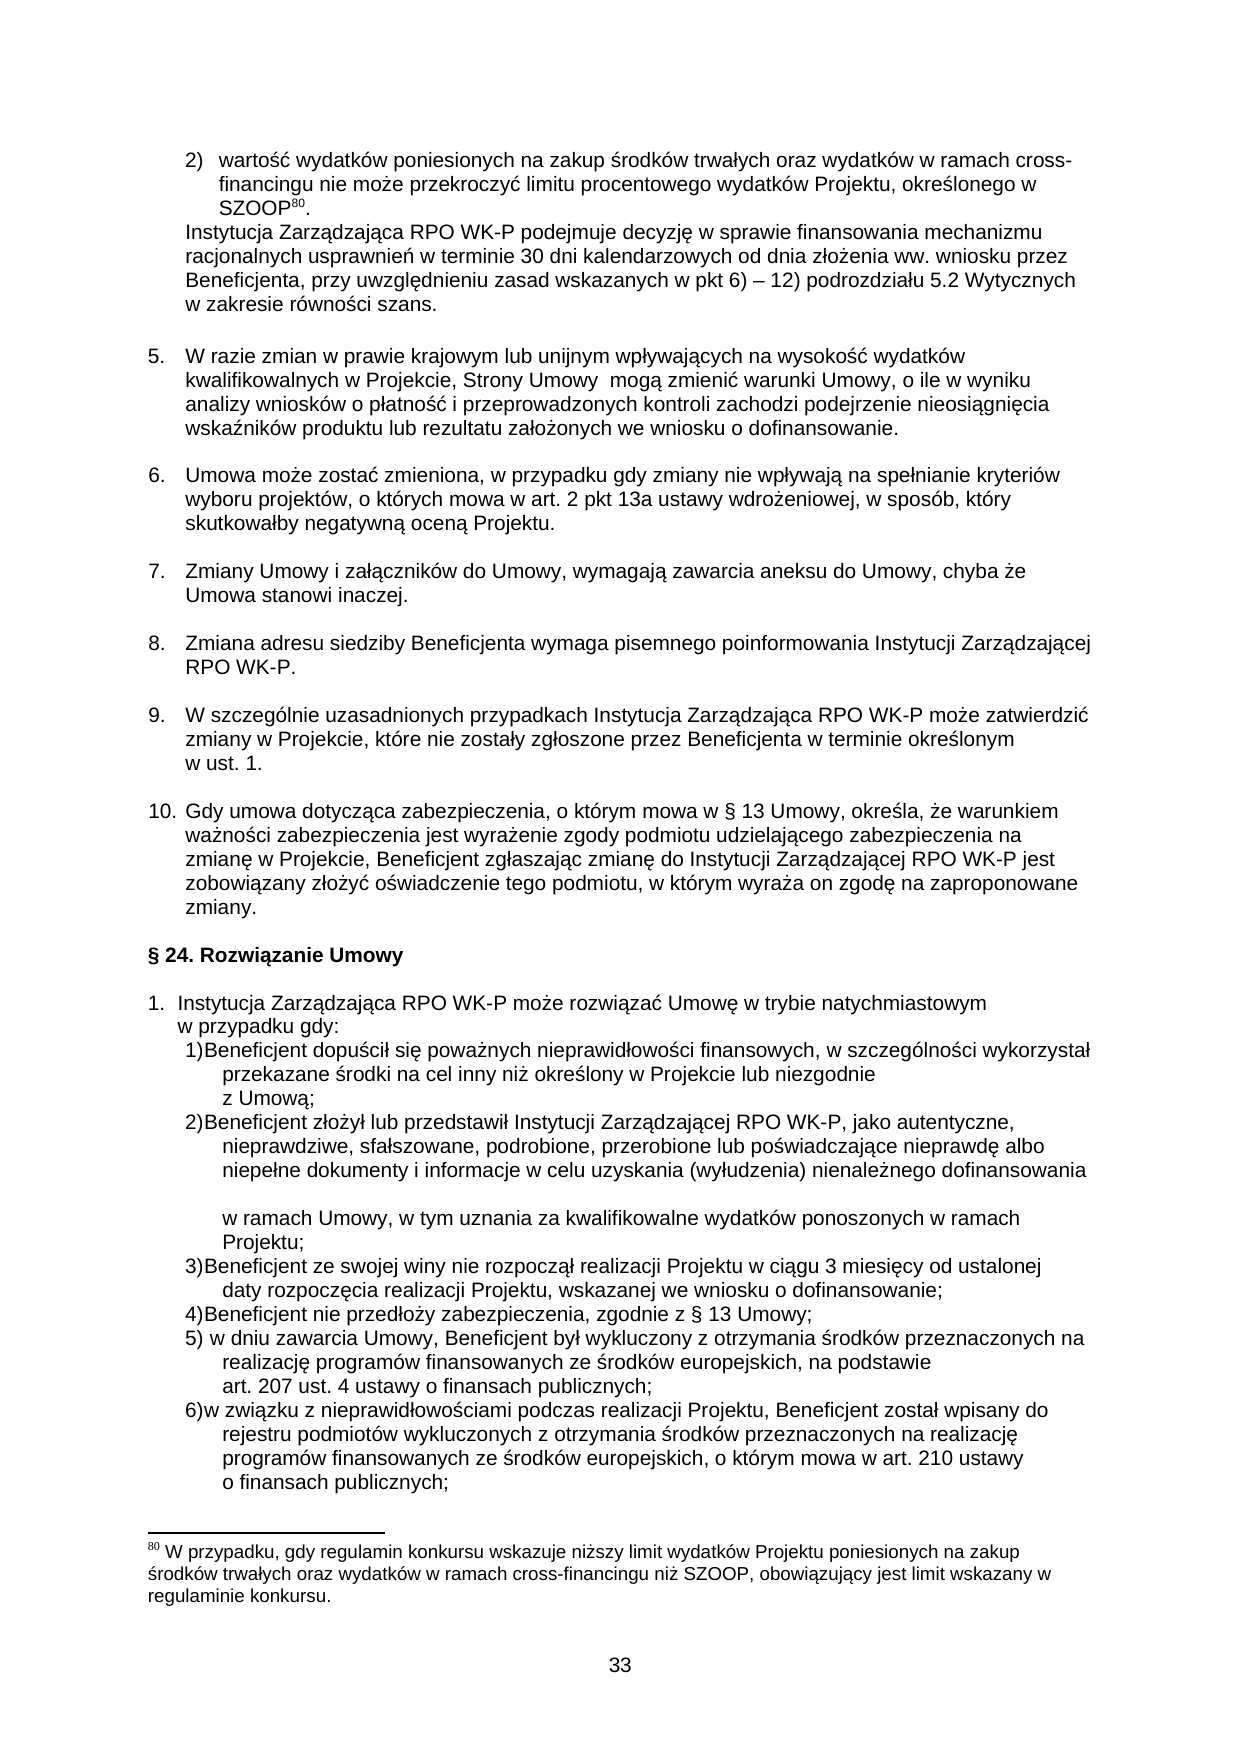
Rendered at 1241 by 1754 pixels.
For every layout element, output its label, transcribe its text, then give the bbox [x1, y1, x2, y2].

list Beneficjent dopuścił się poważnych nieprawidłowości finansowych, w szczególności wykorzystał przekazane środki na cel inny niż określony w Projekcie lub niezgodnie z Umową; [185, 1038, 1092, 1110]
list Beneficjent ze swojej winy nie rozpoczął realizacji Projektu w ciągu 3 miesięcy od ustalonej daty rozpoczęcia realizacji Projektu, wskazanej we wniosku o dofinansowanie; [185, 1254, 1092, 1302]
list w dniu zawarcia Umowy, Beneficjent był wykluczony z otrzymania środków przeznaczonych na realizację programów finansowanych ze środków europejskich, na podstawie art. 207 ust. 4 ustawy o finansach publicznych; [185, 1326, 1092, 1398]
subtitle § 24. Rozwiązanie Umowy [148, 942, 1092, 966]
list wartość wydatków poniesionych na zakup środków trwałych oraz wydatków w ramach cross-financingu nie może przekroczyć limitu procentowego wydatków Projektu, określonego w SZOOP. [185, 148, 1092, 219]
list Umowa może zostać zmieniona, w przypadku gdy zmiany nie wpływają na spełnianie kryteriów wyboru projektów, o których mowa w art. 2 pkt 13a ustawy wdrożeniowej, w sposób, który skutkowałby negatywną oceną Projektu. [148, 463, 1092, 535]
list Gdy umowa dotycząca zabezpieczenia, o którym mowa w § 13 Umowy, określa, że warunkiem ważności zabezpieczenia jest wyrażenie zgody podmiotu udzielającego zabezpieczenia na zmianę w Projekcie, Beneficjent zgłaszając zmianę do Instytucji Zarządzającej RPO WK-P jest zobowiązany złożyć oświadczenie tego podmiotu, w którym wyraża on zgodę na zaproponowane zmiany. [148, 799, 1092, 918]
list W razie zmian w prawie krajowym lub unijnym wpływających na wysokość wydatków kwalifikowalnych w Projekcie, Strony Umowy mogą zmienić warunki Umowy, o ile w wyniku analizy wniosków o płatność i przeprowadzonych kontroli zachodzi podejrzenie nieosiągnięcia wskaźników produktu lub rezultatu założonych we wniosku o dofinansowanie. [148, 343, 1092, 439]
list Beneficjent nie przedłoży zabezpieczenia, zgodnie z § 13 Umowy; [185, 1302, 1092, 1326]
list Beneficjent złożył lub przedstawił Instytucji Zarządzającej RPO WK-P, jako autentyczne, nieprawdziwe, sfałszowane, podrobione, przerobione lub poświadczające nieprawdę albo niepełne dokumenty i informacje w celu uzyskania (wyłudzenia) nienależnego dofinansowania w ramach Umowy, w tym uznania za kwalifikowalne wydatków ponoszonych w ramach Projektu; [185, 1110, 1092, 1254]
list w związku z nieprawidłowościami podczas realizacji Projektu, Beneficjent został wpisany do rejestru podmiotów wykluczonych z otrzymania środków przeznaczonych na realizację programów finansowanych ze środków europejskich, o którym mowa w art. 210 ustawy o finansach publicznych; [185, 1398, 1092, 1493]
list Instytucja Zarządzająca RPO WK-P może rozwiązać Umowę w trybie natychmiastowym w przypadku gdy: [148, 990, 1092, 1038]
list W szczególnie uzasadnionych przypadkach Instytucja Zarządzająca RPO WK-P może zatwierdzić zmiany w Projekcie, które nie zostały zgłoszone przez Beneficjenta w terminie określonym w ust. 1. [148, 703, 1092, 775]
list Zmiany Umowy i załączników do Umowy, wymagają zawarcia aneksu do Umowy, chyba że Umowa stanowi inaczej. [148, 559, 1092, 607]
list Zmiana adresu siedziby Beneficjenta wymaga pisemnego poinformowania Instytucji Zarządzającej RPO WK-P. [148, 631, 1092, 679]
text Instytucja Zarządzająca RPO WK-P podejmuje decyzję w sprawie finansowania mechanizmu racjonalnych usprawnień w terminie 30 dni kalendarzowych od dnia złożenia ww. wniosku przez Beneficjenta, przy uwzględnieniu zasad wskazanych w pkt 6) – 12) podrozdziału 5.2 Wytycznych w zakresie równości szans. [185, 219, 1092, 315]
